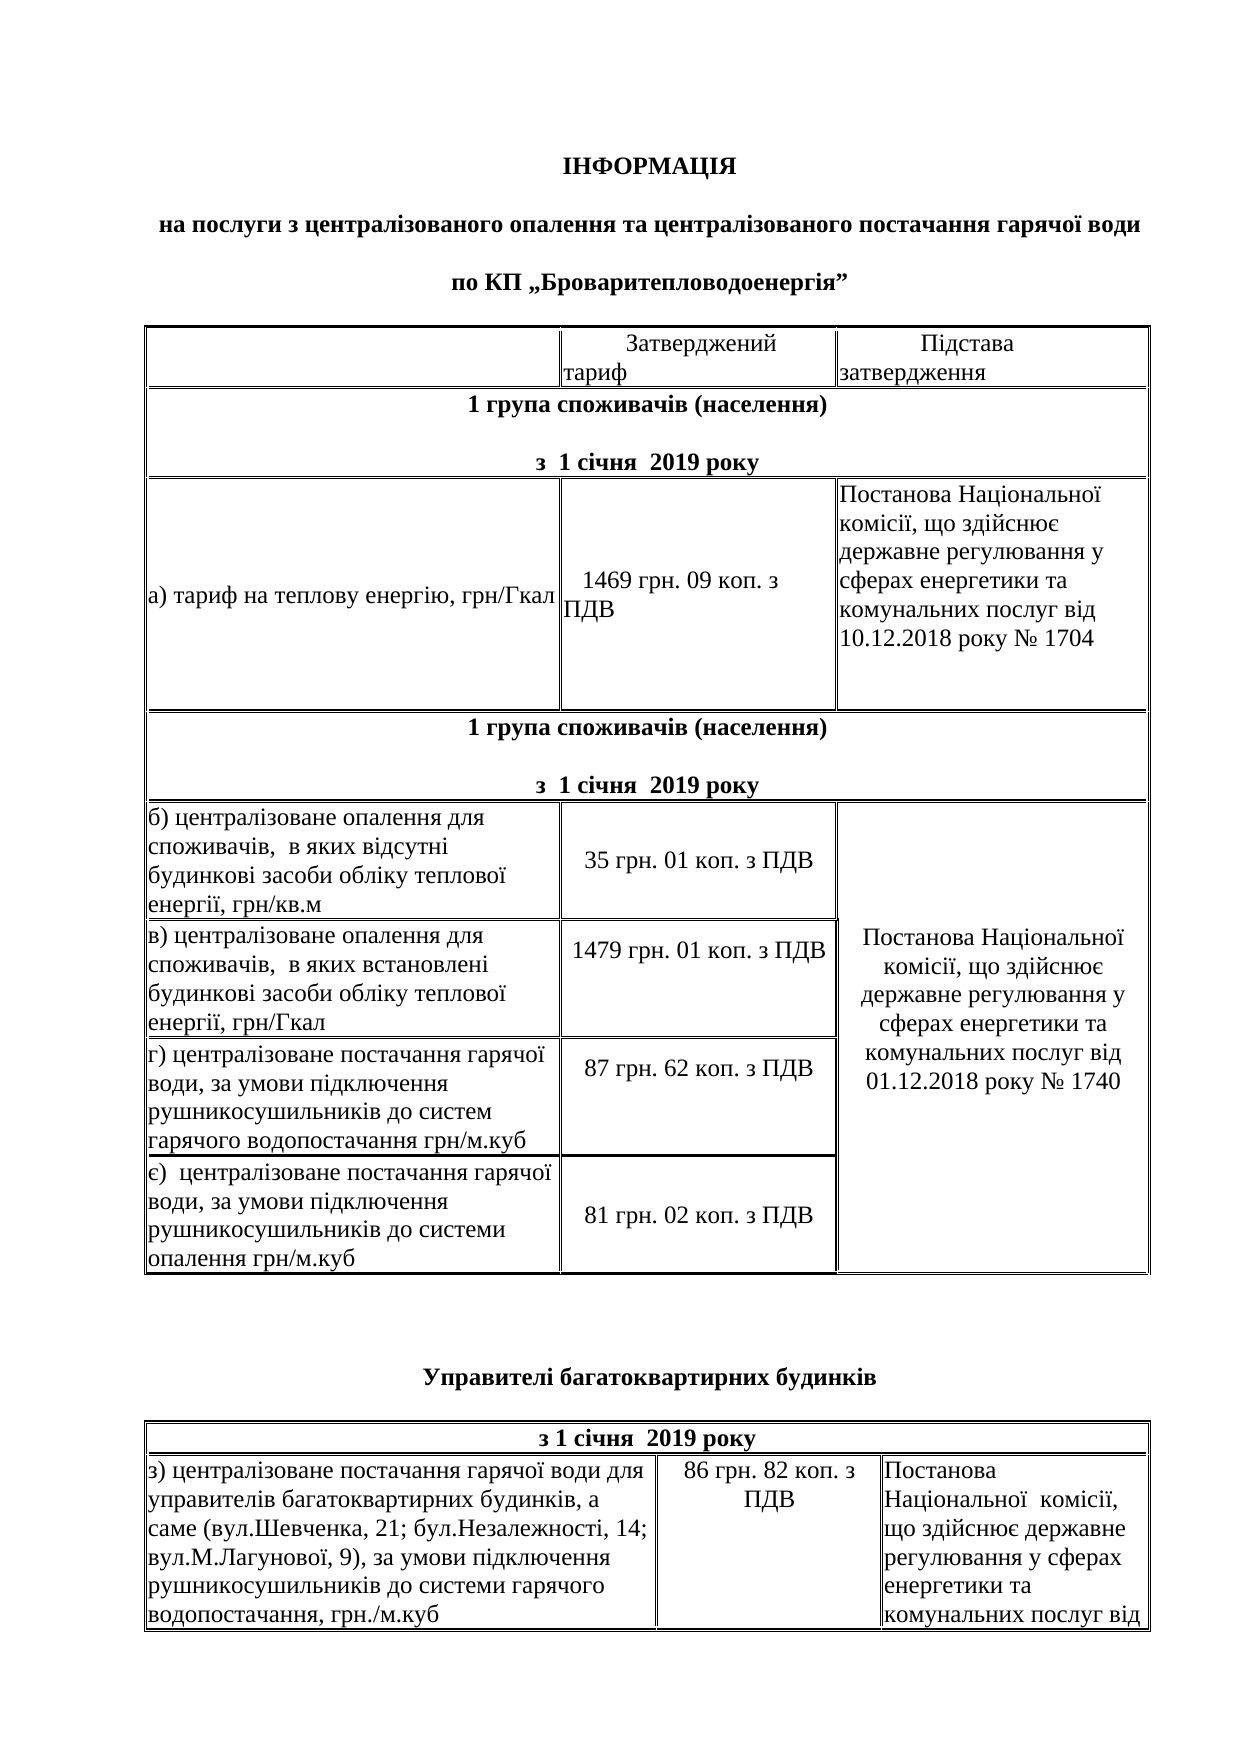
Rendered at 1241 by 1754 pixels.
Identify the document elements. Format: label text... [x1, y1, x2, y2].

table_cell 35 грн. 01 коп. з ПДВ [562, 803, 835, 917]
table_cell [882, 1452, 1148, 1628]
table_cell Постанова Національної комісії, що здійснює державне регулювання у сферах енергетики та комунальних послуг від 10.12.2018 року № 1704 [837, 476, 1149, 709]
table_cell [657, 1456, 882, 1628]
table_header Затверджений тариф [561, 328, 837, 386]
table_cell Постанова Національної комісії, що здійснює державне регулювання у сферах енергетики та комунальних послуг від 01.12.2018 року № 1740 [837, 799, 1148, 1272]
text ІНФОРМАЦІЯ [148, 151, 1152, 180]
table_cell г) централізоване постачання гарячої води, за умови підключення рушникосушильників до систем гарячого водопостачання грн/м.куб [145, 1036, 561, 1154]
table_cell 81 грн. 02 коп. з ПДВ [561, 1157, 837, 1272]
table_cell 87 грн. 62 коп. з ПДВ [562, 1039, 835, 1154]
text по КП „Броваритепловодоенергія” [148, 267, 1152, 296]
table_cell 1479 грн. 01 коп. з ПДВ [562, 921, 835, 1036]
table_cell 1 група споживачів (населення) з 1 січня 2019 року [145, 386, 1149, 476]
table_cell а) тариф на теплову енергію, грн/Гкал [145, 476, 561, 709]
table_cell в) централізоване опалення для споживачів, в яких встановлені будинкові засоби обліку теплової енергії, грн/Гкал [147, 918, 559, 1036]
text на послуги з централізованого опалення та централізованого постачання гарячої води [148, 209, 1152, 238]
table_header Підстава затвердження [837, 328, 1148, 386]
table_cell б) централізоване опалення для споживачів, в яких відсутні будинкові засоби обліку теплової енергії, грн/кв.м [147, 799, 559, 917]
table_header з 1 січня 2019 року [147, 1424, 1148, 1452]
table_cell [147, 1452, 657, 1628]
text Управителі багатоквартирних будинків [148, 1362, 1152, 1391]
table_cell 1 група споживачів (населення) з 1 січня 2019 року [147, 709, 1148, 799]
table_cell 1469 грн. 09 коп. з ПДВ [562, 479, 835, 709]
table_header [147, 328, 561, 386]
table_cell є) централізоване постачання гарячої води, за умови підключення рушникосушильників до системи опалення грн/м.куб [147, 1154, 561, 1272]
